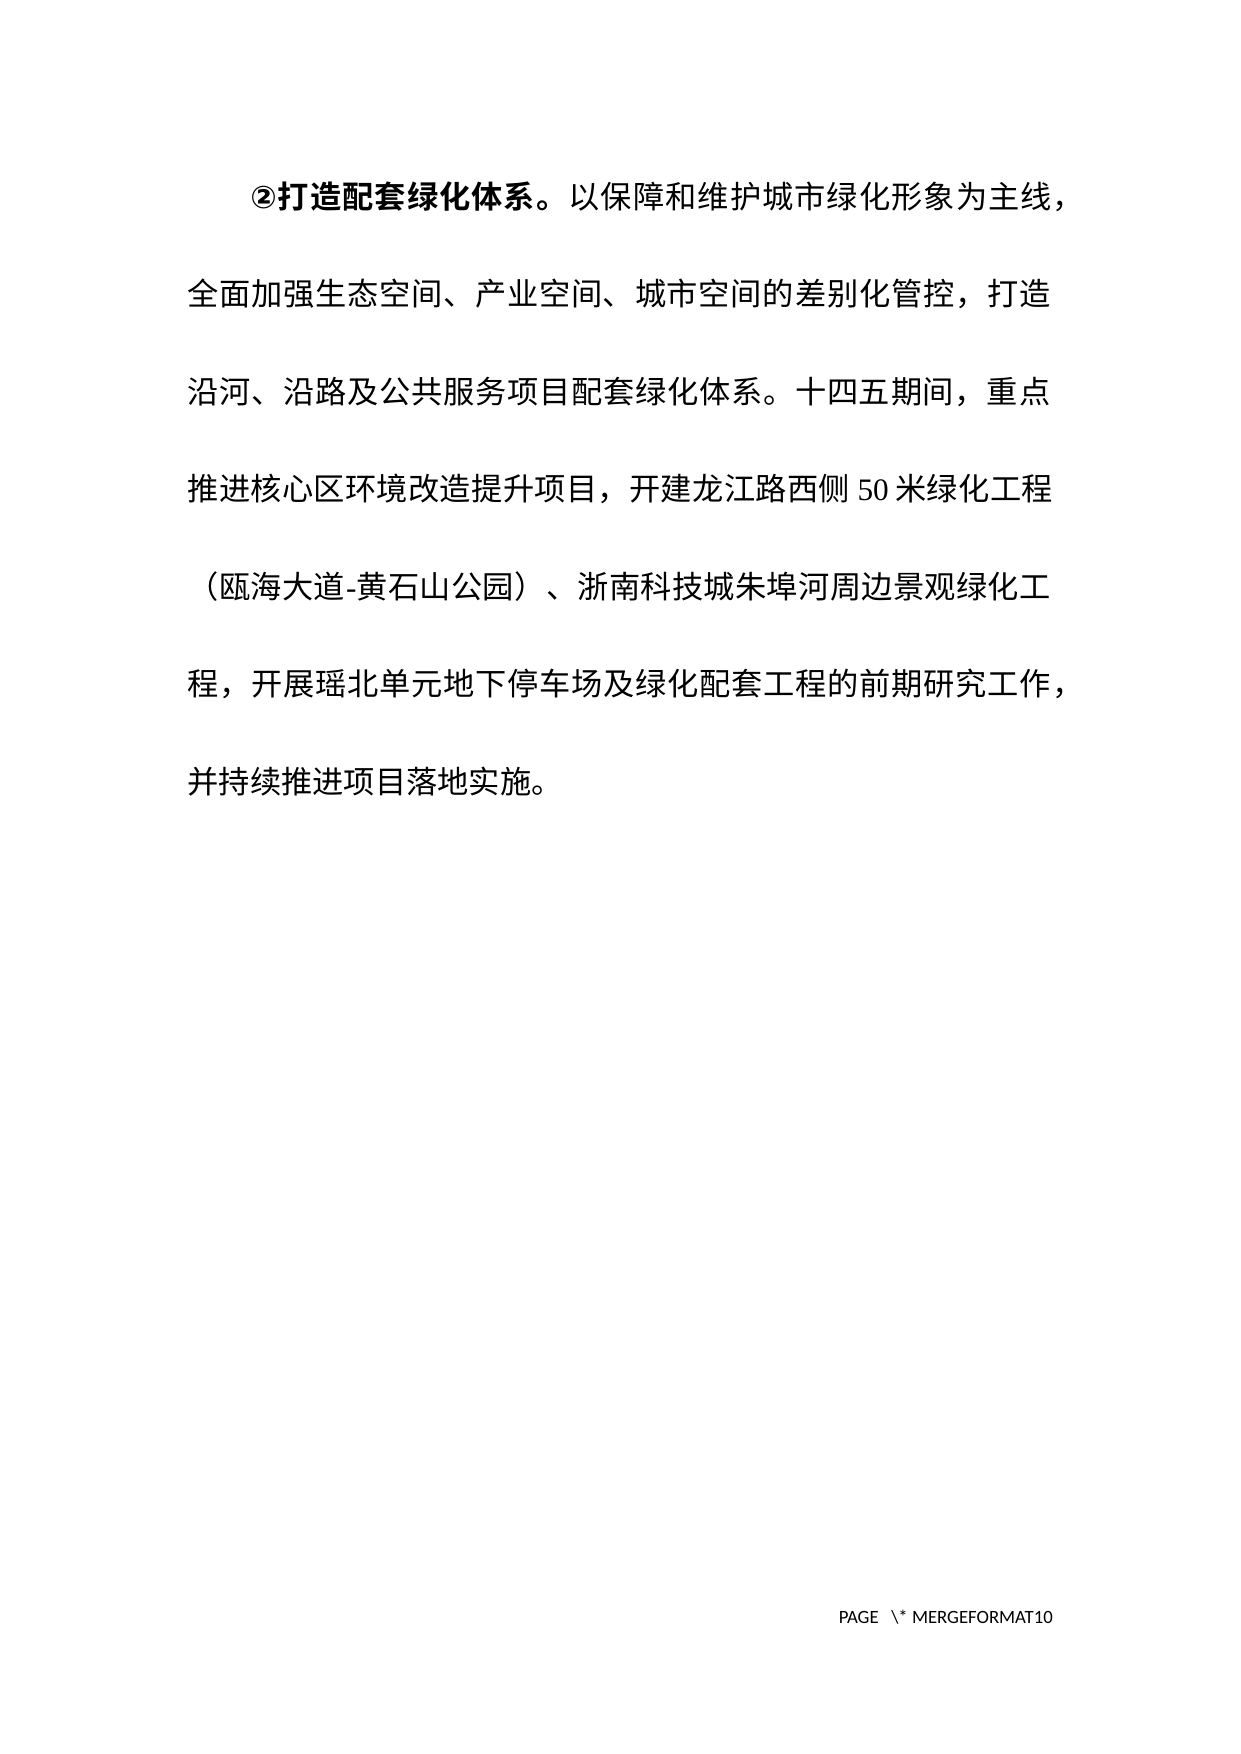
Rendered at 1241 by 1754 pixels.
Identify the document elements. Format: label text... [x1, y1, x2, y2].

text ②打造配套绿化体系。以保障和维护城市绿化形象为主线，全面加强生态空间、产业空间、城市空间的差别化管控，打造沿河、沿路及公共服务项目配套绿化体系。十四五期间，重点推进核心区环境改造提升项目，开建龙江路西侧50米绿化工程（瓯海大道-黄石山公园）、浙南科技城朱埠河周边景观绿化工程，开展瑶北单元地下停车场及绿化配套工程的前期研究工作，并持续推进项目落地实施。 [187, 162, 1053, 812]
